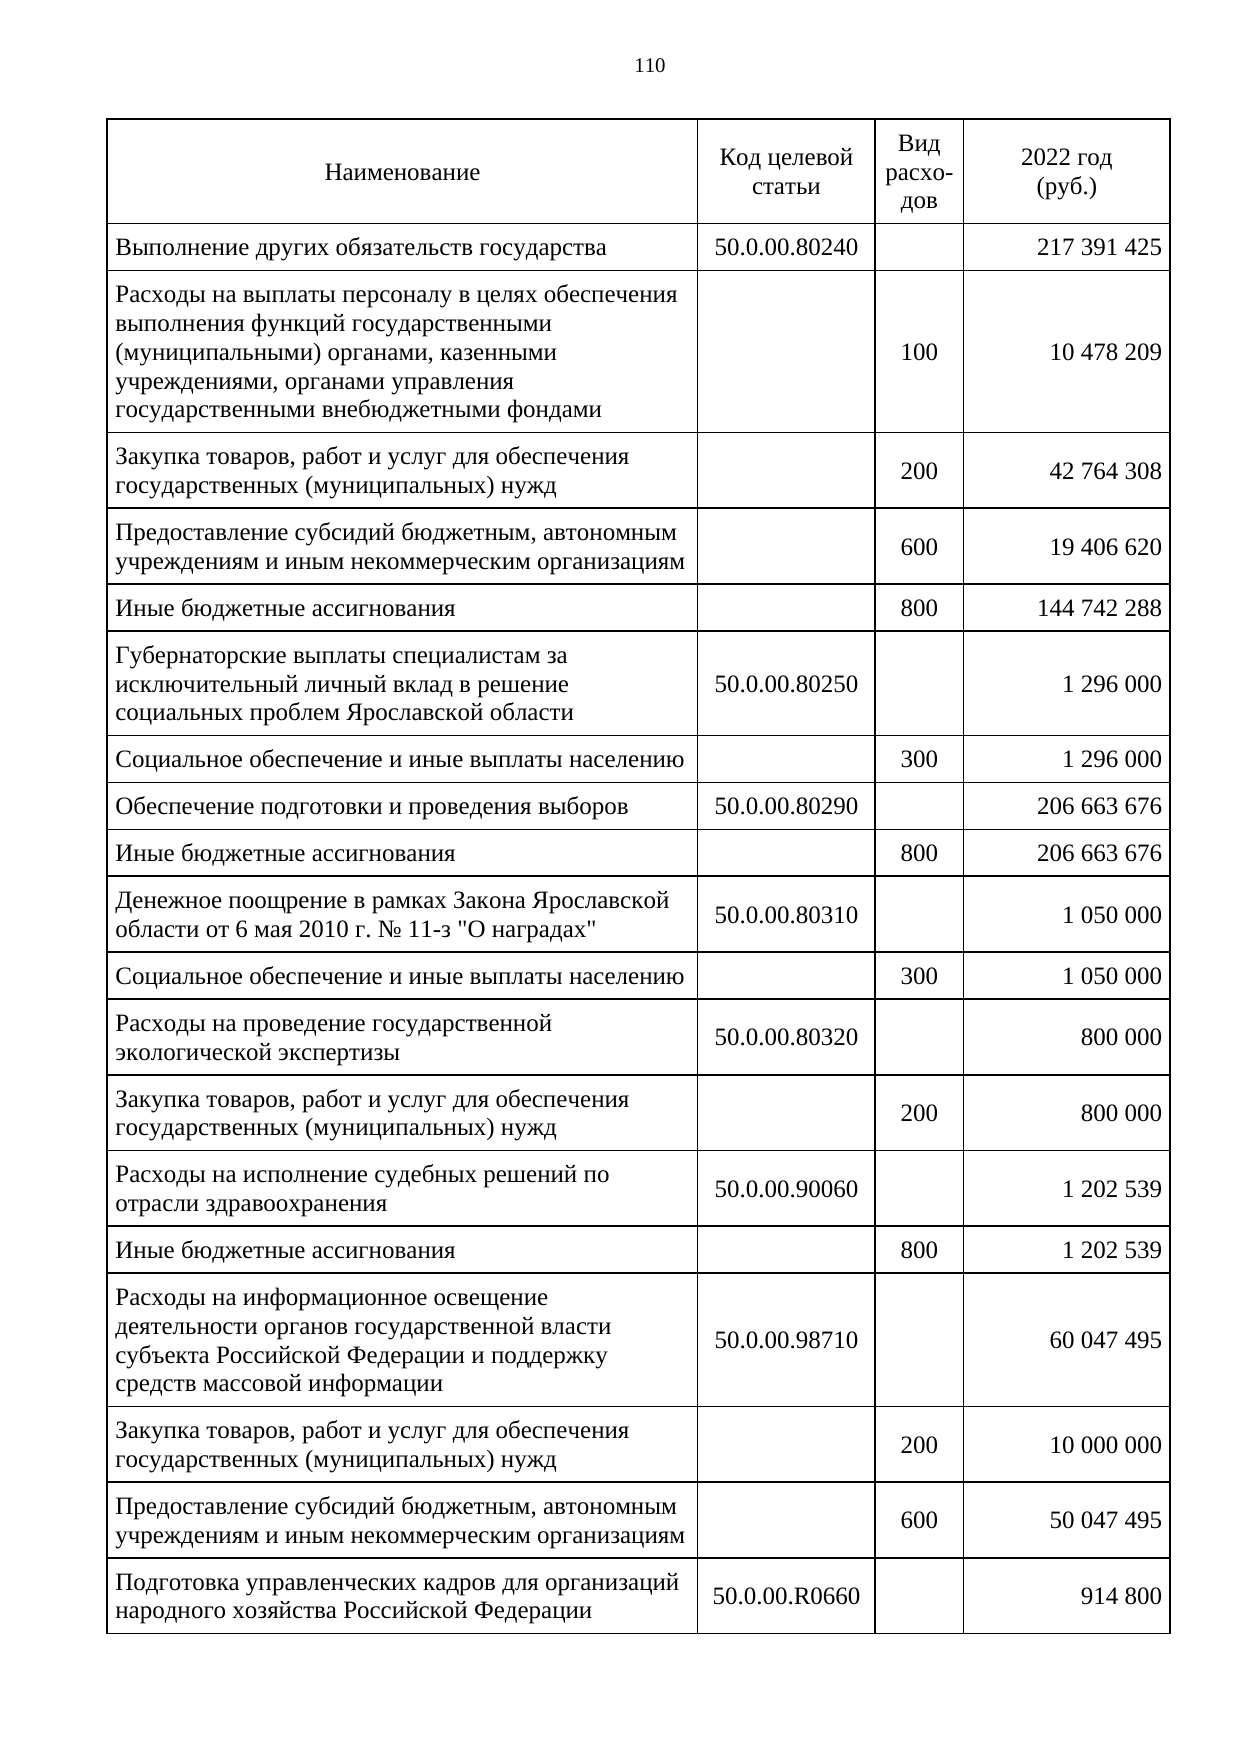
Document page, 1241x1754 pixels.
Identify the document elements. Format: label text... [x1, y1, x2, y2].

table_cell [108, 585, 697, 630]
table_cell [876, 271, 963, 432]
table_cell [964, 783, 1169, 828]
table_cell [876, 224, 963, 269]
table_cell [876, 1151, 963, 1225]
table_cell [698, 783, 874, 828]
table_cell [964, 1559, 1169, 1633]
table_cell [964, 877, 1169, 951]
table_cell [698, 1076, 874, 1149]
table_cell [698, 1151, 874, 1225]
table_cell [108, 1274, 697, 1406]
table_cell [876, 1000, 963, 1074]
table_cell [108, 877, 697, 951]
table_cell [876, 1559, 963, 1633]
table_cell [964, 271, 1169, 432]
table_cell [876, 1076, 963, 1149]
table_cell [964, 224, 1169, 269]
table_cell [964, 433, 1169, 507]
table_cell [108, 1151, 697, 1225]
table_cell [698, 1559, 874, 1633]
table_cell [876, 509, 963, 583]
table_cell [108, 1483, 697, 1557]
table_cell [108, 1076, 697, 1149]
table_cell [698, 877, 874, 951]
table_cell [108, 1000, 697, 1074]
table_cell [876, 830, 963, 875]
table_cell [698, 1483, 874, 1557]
table_header Вид расхо-дов [876, 120, 963, 223]
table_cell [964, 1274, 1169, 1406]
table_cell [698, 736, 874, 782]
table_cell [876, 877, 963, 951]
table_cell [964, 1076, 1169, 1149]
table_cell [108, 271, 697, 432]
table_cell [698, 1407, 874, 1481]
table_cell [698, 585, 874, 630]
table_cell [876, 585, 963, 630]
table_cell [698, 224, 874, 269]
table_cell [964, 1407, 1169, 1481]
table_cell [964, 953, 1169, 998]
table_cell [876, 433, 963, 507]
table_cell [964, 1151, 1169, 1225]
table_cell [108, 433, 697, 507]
table_header 2022 год (руб.) [964, 120, 1169, 223]
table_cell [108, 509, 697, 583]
table_header Наименование [108, 120, 697, 223]
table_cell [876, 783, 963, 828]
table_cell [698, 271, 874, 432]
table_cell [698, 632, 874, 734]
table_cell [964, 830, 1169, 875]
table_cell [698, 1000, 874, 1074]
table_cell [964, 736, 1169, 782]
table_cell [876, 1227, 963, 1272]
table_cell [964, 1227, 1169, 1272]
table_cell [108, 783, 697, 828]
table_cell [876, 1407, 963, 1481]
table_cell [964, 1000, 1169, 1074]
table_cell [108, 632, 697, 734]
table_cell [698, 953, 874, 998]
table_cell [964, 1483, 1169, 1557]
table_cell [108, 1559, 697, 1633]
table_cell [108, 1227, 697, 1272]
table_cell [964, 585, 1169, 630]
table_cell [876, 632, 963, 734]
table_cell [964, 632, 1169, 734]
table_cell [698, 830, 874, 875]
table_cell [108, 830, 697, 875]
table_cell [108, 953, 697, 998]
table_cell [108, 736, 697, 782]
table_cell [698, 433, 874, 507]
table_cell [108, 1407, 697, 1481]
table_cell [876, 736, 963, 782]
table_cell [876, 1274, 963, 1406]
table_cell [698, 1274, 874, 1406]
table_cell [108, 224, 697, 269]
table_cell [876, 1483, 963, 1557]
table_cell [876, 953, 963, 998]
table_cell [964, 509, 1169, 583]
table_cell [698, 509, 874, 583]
table_header Код целевой статьи [698, 120, 874, 223]
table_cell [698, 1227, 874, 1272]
